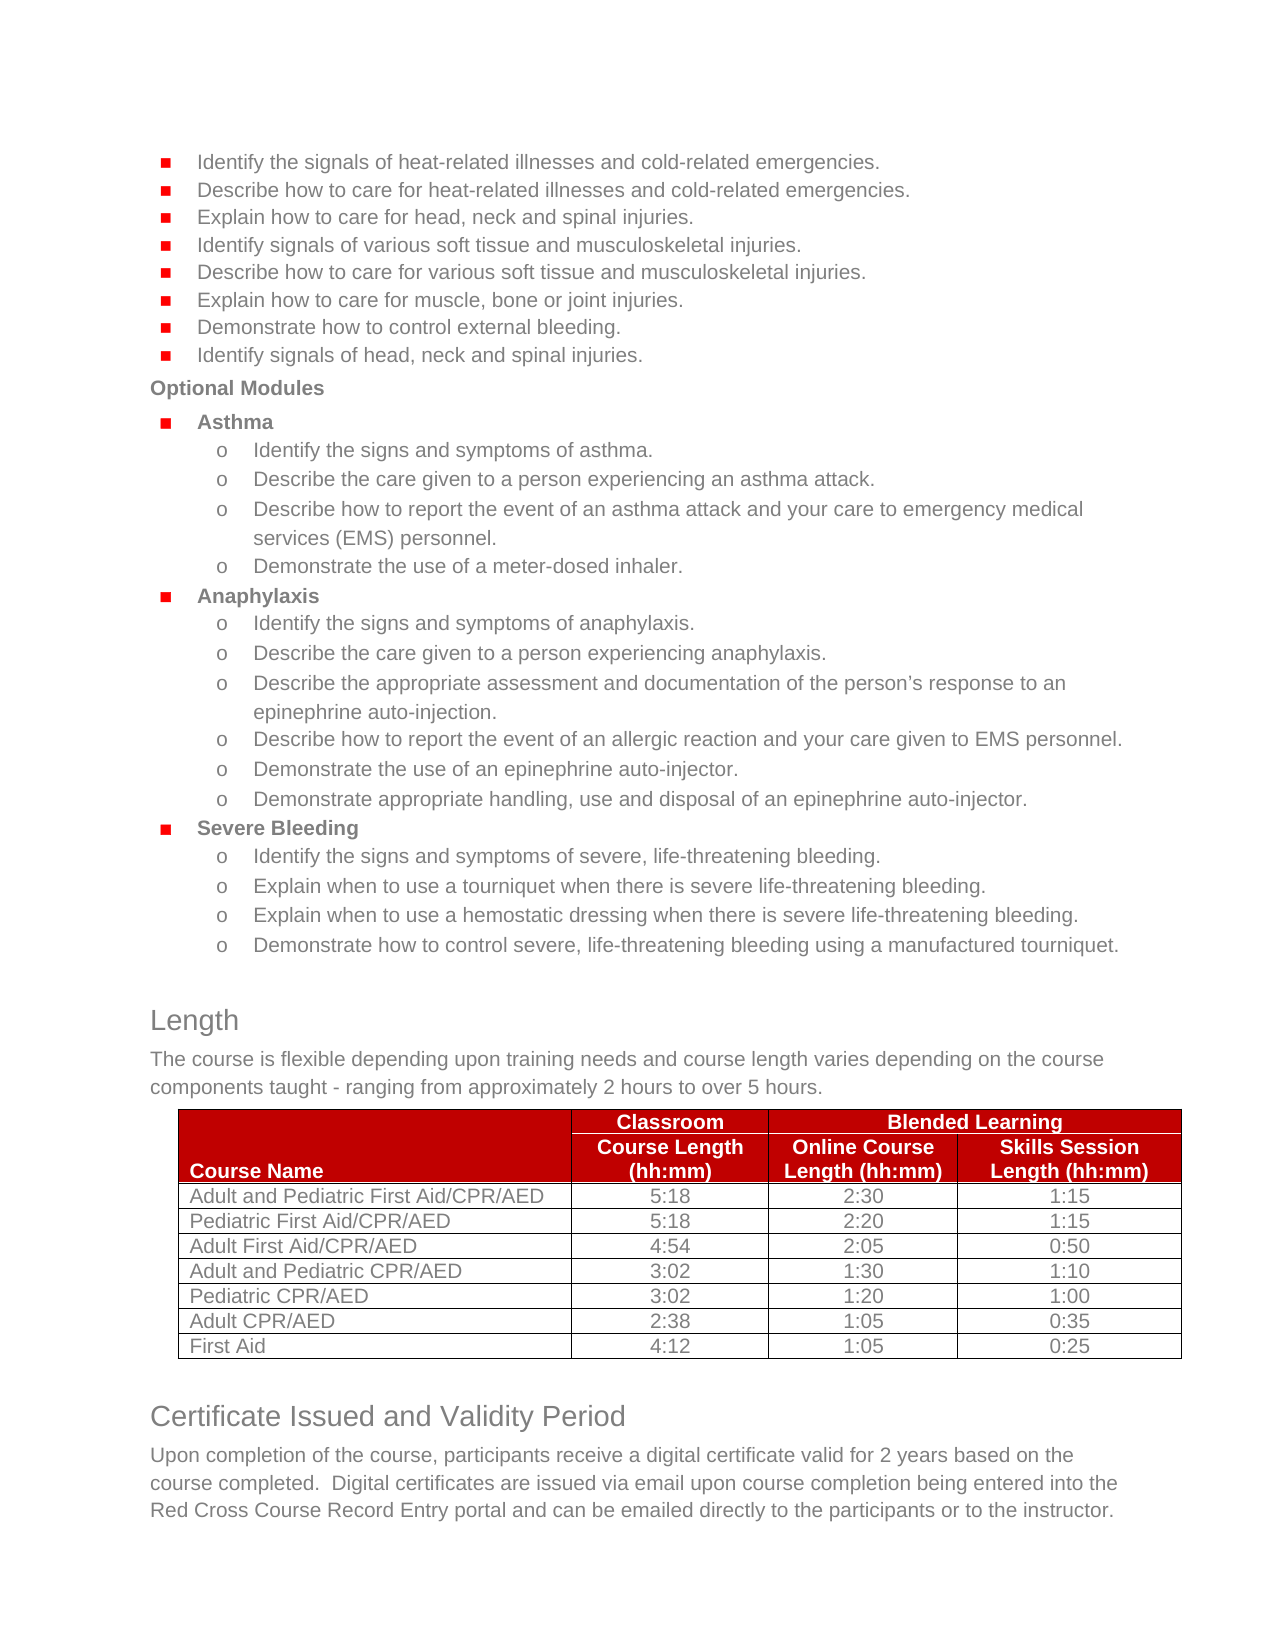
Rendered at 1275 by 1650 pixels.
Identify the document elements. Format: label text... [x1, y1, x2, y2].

table_cell 1:15 [958, 1184, 1181, 1207]
list Demonstrate the use of an epinephrine auto-injector. [216, 757, 1125, 783]
table_header Blended Learning [769, 1110, 1181, 1133]
list Demonstrate how to control severe, life-threatening bleeding using a manufactured tourniquet. [216, 933, 1125, 959]
list Describe how to report the event of an asthma attack and your care to emergency medical services (EMS) personnel. [216, 497, 1125, 550]
list Severe Bleeding [159, 816, 1125, 840]
list Describe the care given to a person experiencing anaphylaxis. [216, 641, 1125, 666]
table_cell 4:12 [572, 1334, 768, 1357]
text The course is flexible depending upon training needs and course length varies depending on the course components taught - ranging from approximately 2 hours to over 5 hours. [150, 1047, 1125, 1099]
table_cell Online Course Length (hh:mm) [769, 1134, 957, 1182]
table_header Course Name [179, 1110, 571, 1182]
table_cell Adult First Aid/CPR/AED [179, 1234, 571, 1257]
table_cell 3:02 [572, 1259, 768, 1282]
table_cell 1:15 [958, 1209, 1181, 1232]
list Demonstrate appropriate handling, use and disposal of an epinephrine auto-injector. [216, 787, 1125, 812]
list Anaphylaxis [159, 583, 1125, 607]
table_cell Adult and Pediatric First Aid/CPR/AED [179, 1184, 571, 1207]
table_cell 1:05 [769, 1334, 957, 1357]
text Upon completion of the course, participants receive a digital certificate valid for 2 years based on the course completed. Digital certificates are issued via email upon course completion being entered into the Red Cross Course Record Entry portal and can be emailed directly to the participants or to the instructor. [150, 1443, 1125, 1522]
table_cell 5:18 [572, 1184, 768, 1207]
table_cell Adult and Pediatric CPR/AED [179, 1259, 571, 1282]
table_cell 0:25 [958, 1334, 1181, 1357]
table_cell 2:05 [769, 1234, 957, 1257]
list Describe how to report the event of an allergic reaction and your care given to EMS personnel. [216, 727, 1125, 753]
list Describe the care given to a person experiencing an asthma attack. [216, 467, 1125, 493]
table_cell 4:54 [572, 1234, 768, 1257]
table_cell 2:20 [769, 1209, 957, 1232]
list Identify the signals of heat-related illnesses and cold-related emergencies. [159, 150, 1125, 174]
text Certificate Issued and Validity Period [150, 1398, 1125, 1432]
table_cell 0:35 [958, 1309, 1181, 1332]
text Optional Modules [150, 376, 1125, 400]
list Explain when to use a tourniquet when there is severe life-threatening bleeding. [216, 873, 1125, 899]
list Describe how to care for heat-related illnesses and cold-related emergencies. [159, 177, 1125, 201]
table_cell 2:30 [769, 1184, 957, 1207]
list Identify signals of various soft tissue and musculoskeletal injuries. [159, 232, 1125, 256]
table_cell Pediatric CPR/AED [179, 1284, 571, 1307]
table_cell 1:10 [958, 1259, 1181, 1282]
table_cell 3:02 [572, 1284, 768, 1307]
text Length [150, 1002, 1125, 1036]
list Explain how to care for muscle, bone or joint injuries. [159, 287, 1125, 311]
list Identify signals of head, neck and spinal injuries. [159, 342, 1125, 366]
table_cell First Aid [179, 1334, 571, 1357]
table_cell Pediatric First Aid/CPR/AED [179, 1209, 571, 1232]
table_header Classroom [572, 1110, 768, 1133]
table_cell Adult CPR/AED [179, 1309, 571, 1332]
list Identify the signs and symptoms of anaphylaxis. [216, 611, 1125, 637]
list Identify the signs and symptoms of severe, life-threatening bleeding. [216, 844, 1125, 869]
list Describe how to care for various soft tissue and musculoskeletal injuries. [159, 260, 1125, 284]
table_cell 1:30 [769, 1259, 957, 1282]
table_cell 1:05 [769, 1309, 957, 1332]
list Demonstrate the use of a meter-dosed inhaler. [216, 554, 1125, 579]
list Explain when to use a hemostatic dressing when there is severe life-threatening bleeding. [216, 903, 1125, 929]
list Identify the signs and symptoms of asthma. [216, 437, 1125, 463]
table_cell 0:50 [958, 1234, 1181, 1257]
table_cell 2:38 [572, 1309, 768, 1332]
table_cell 5:18 [572, 1209, 768, 1232]
table_cell Skills Session Length (hh:mm) [958, 1134, 1181, 1182]
table_cell 1:00 [958, 1284, 1181, 1307]
list Explain how to care for head, neck and spinal injuries. [159, 205, 1125, 229]
list Describe the appropriate assessment and documentation of the person’s response to an epinephrine auto-injection. [216, 670, 1125, 724]
list Demonstrate how to control external bleeding. [159, 315, 1125, 339]
table_cell 1:20 [769, 1284, 957, 1307]
list Asthma [159, 410, 1125, 434]
table_cell Course Length (hh:mm) [572, 1134, 768, 1182]
